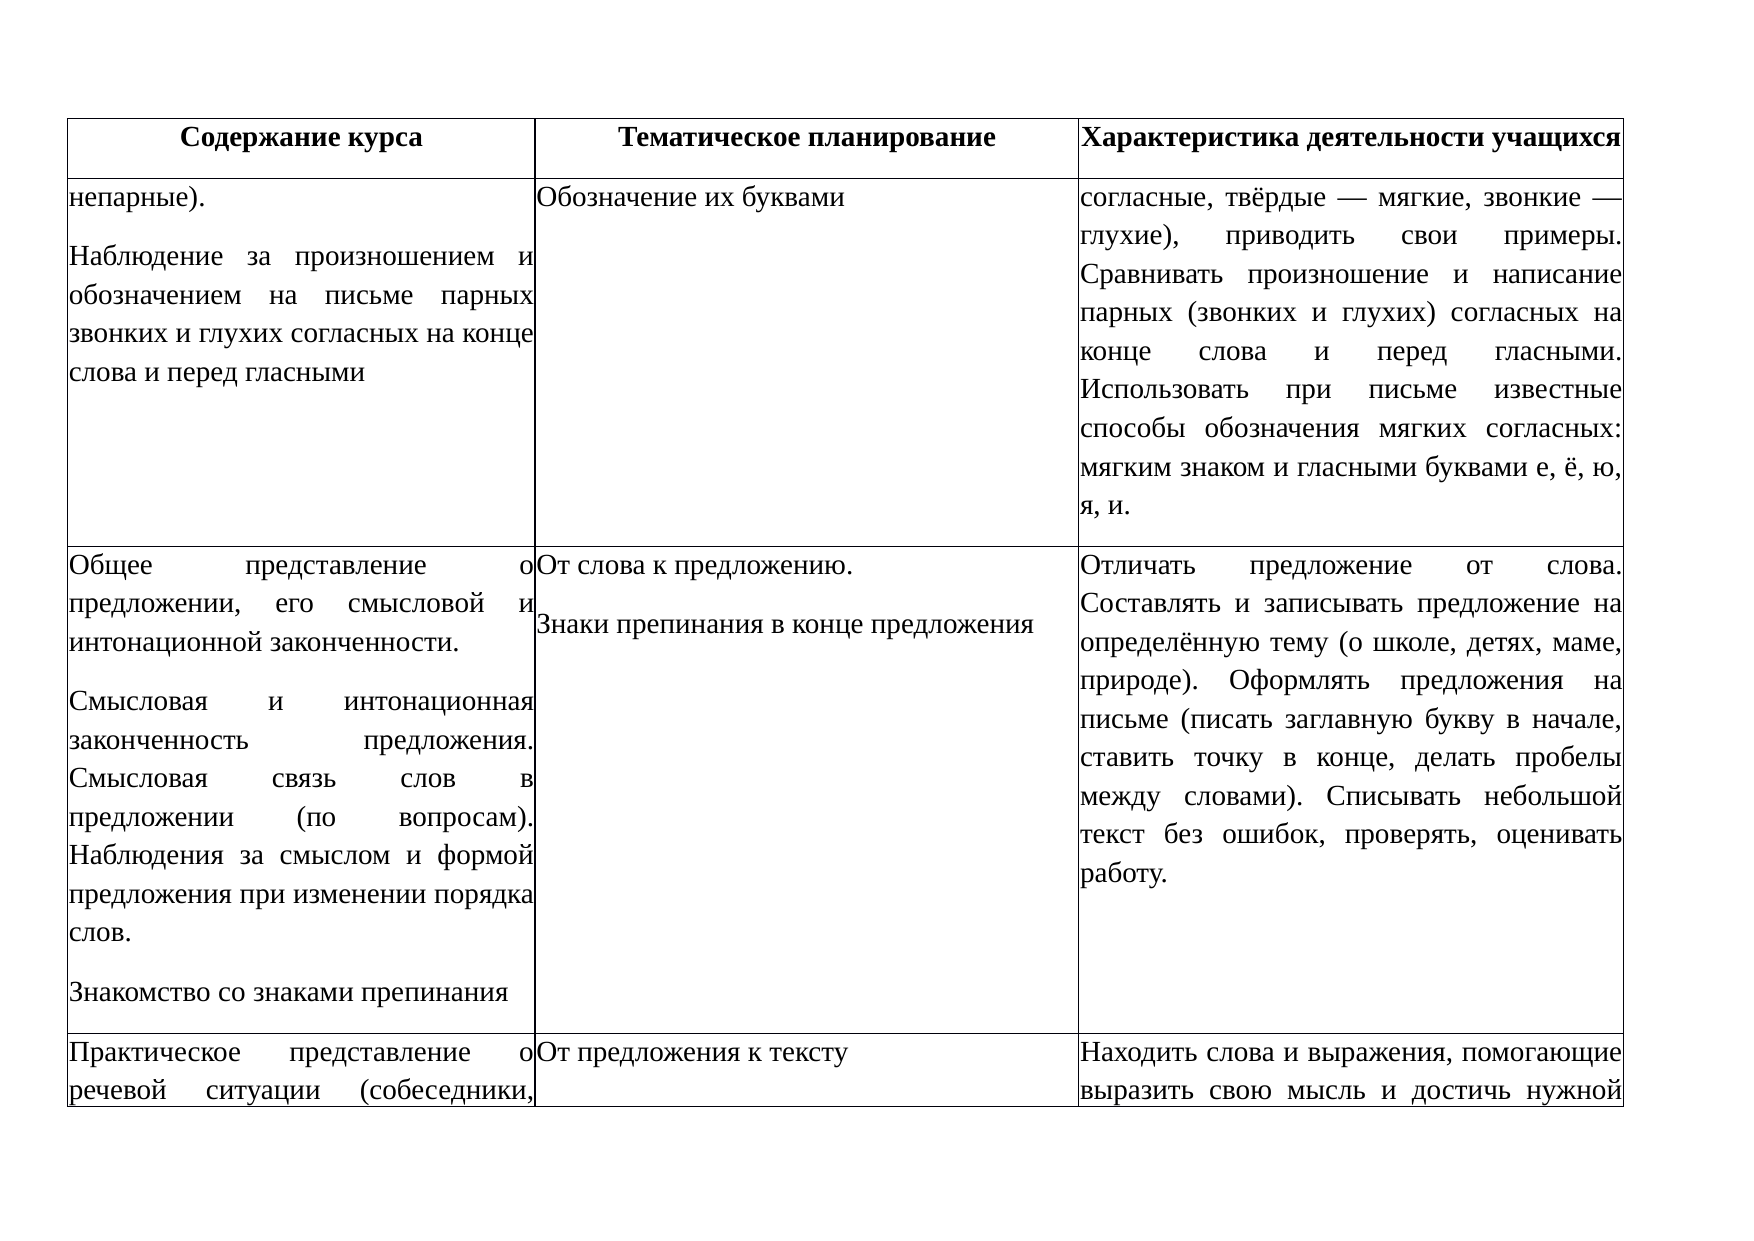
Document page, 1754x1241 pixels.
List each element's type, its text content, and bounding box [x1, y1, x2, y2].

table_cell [536, 179, 1078, 546]
table_header Содержание курса [68, 119, 534, 178]
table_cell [68, 179, 534, 546]
table_cell От предложения к тексту [536, 1034, 1078, 1106]
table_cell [1079, 179, 1623, 546]
table_cell Отличать предложение от слова. Составлять и записывать предложение на определённую тему (о школе, детях, маме, природе). Оформлять предложения на письме (писать заглавную букву в начале, ставить точку в конце, делать пробелы между словами). Списывать небольшой текст без ошибок, проверять, оценивать работу. [1079, 547, 1623, 1033]
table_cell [68, 1034, 534, 1106]
table_header Тематическое планирование [536, 119, 1078, 178]
table_cell От слова к предложению. Знаки препинания в конце предложения [536, 547, 1078, 1033]
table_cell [1079, 1034, 1623, 1106]
table_cell Общее представление о предложении, его смысловой и интонационной законченности. Смысловая и интонационная законченность предложения. Смысловая связь слов в предложении (по вопросам). Наблюдения за смыслом и формой предложения при изменении порядка слов. Знакомство со знаками препинания [68, 547, 534, 1033]
table_header Характеристика деятельности учащихся [1079, 119, 1623, 178]
